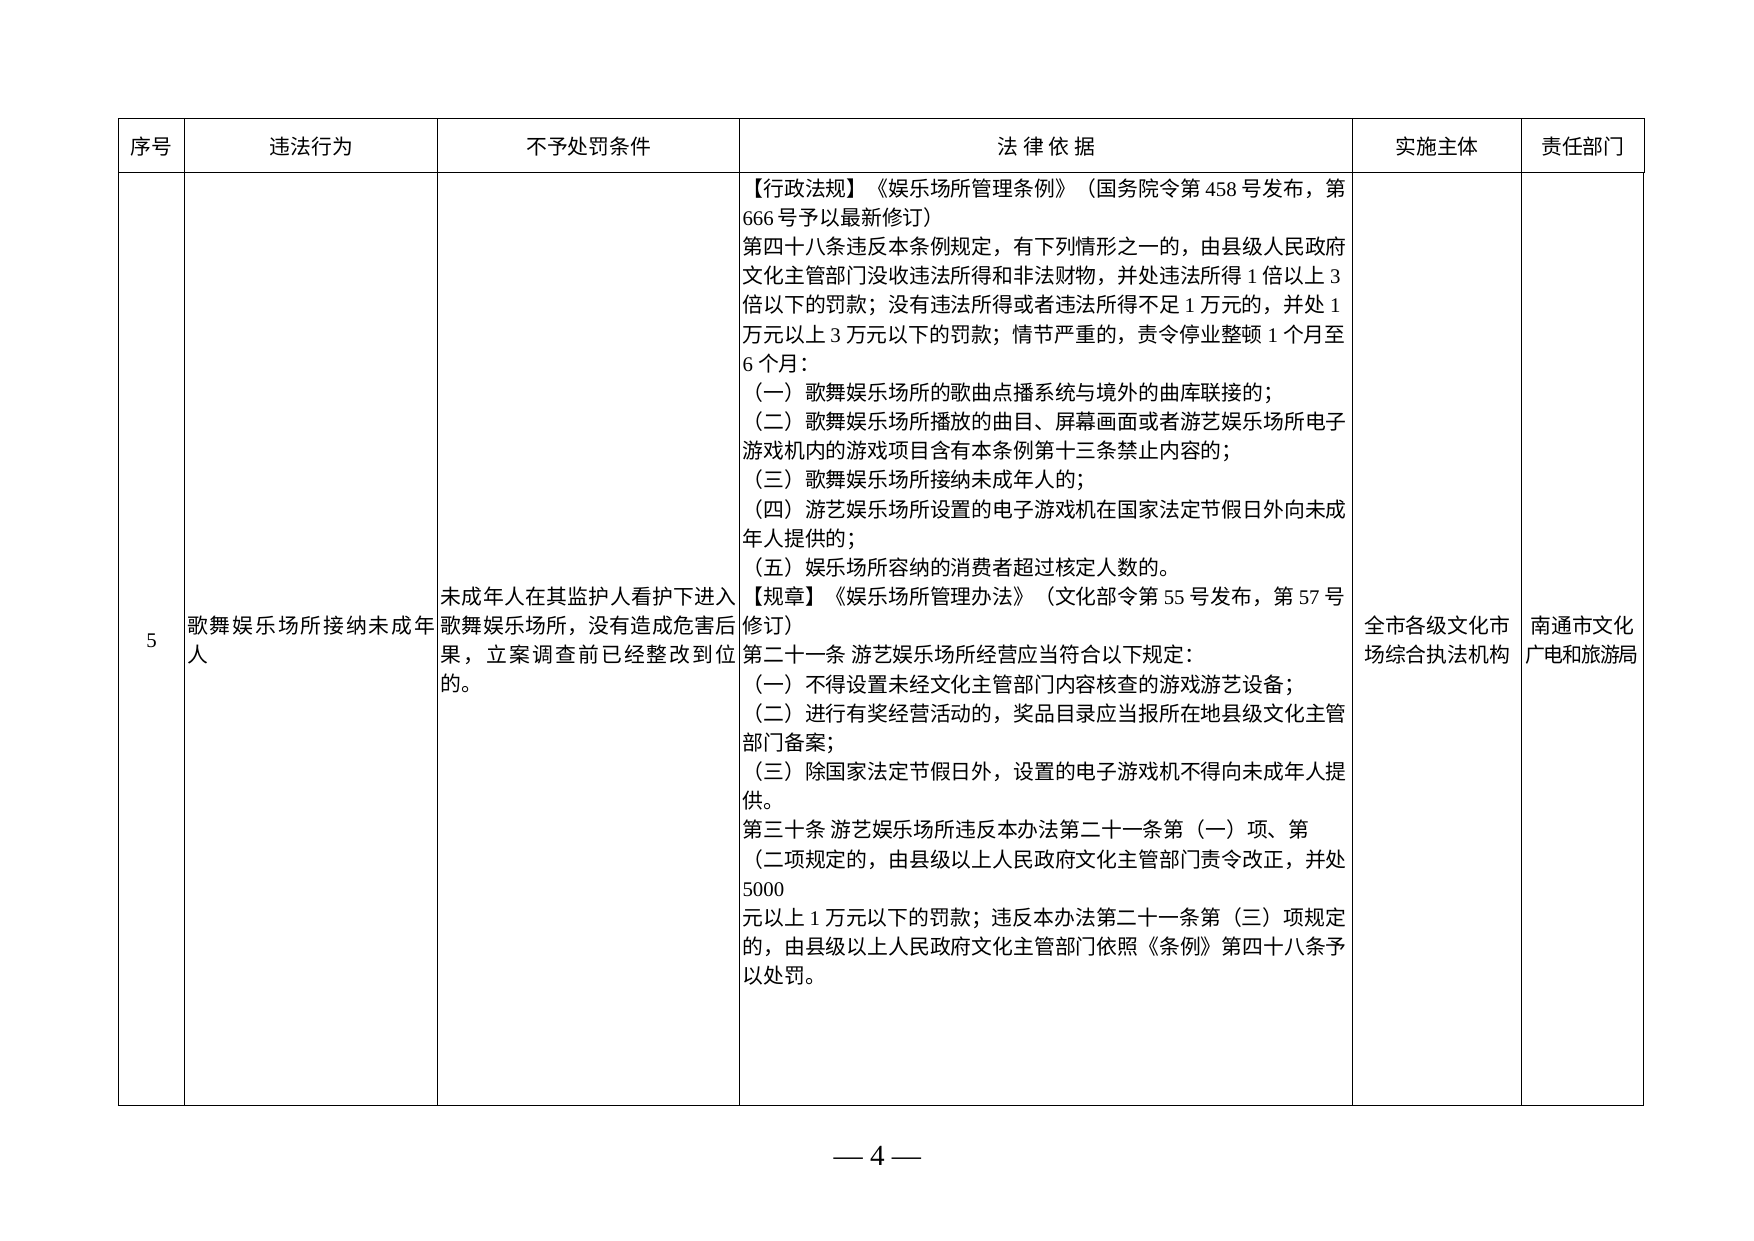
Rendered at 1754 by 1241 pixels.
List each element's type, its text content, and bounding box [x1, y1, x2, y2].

table_header 不予处罚条件 [438, 119, 739, 172]
table_header 违法行为 [185, 119, 437, 172]
table_header 法 律 依 据 [740, 119, 1352, 172]
table_cell 5 [119, 173, 184, 1105]
table_cell 南通市文化广电和旅游局 [1522, 173, 1643, 1105]
table_cell 全市各级文化市场综合执法机构 [1353, 173, 1521, 1105]
table_header 责任部门 [1522, 119, 1644, 172]
table_header 序号 [119, 119, 184, 172]
table_cell 【行政法规】《娱乐场所管理条例》（国务院令第 458 号发布，第 666号予以最新修订） 第四十八条违反本条例规定，有下列情形之一的，由县级人民政府 文化主管部门没收违法所得和非法财物，并处违法所得 1 倍以上 3 倍以下的罚款；没有违法所得或者违法所得不足 1 万元的，并处 1 万元以上 3 万元以下的罚款；情节严重的，责令停业整顿 1 个月至 6 个月： （一）歌舞娱乐场所的歌曲点播系统与境外的曲库联接的； （二）歌舞娱乐场所播放的曲目、屏幕画面或者游艺娱乐场所电子 游戏机内的游戏项目含有本条例第十三条禁止内容的； （三）歌舞娱乐场所接纳未成年人的； （四）游艺娱乐场所设置的电子游戏机在国家法定节假日外向未成 年人提供的； （五）娱乐场所容纳的消费者超过核定人数的。 【规章】《娱乐场所管理办法》（文化部令第 55 号发布，第 57 号修订） 第二十一条 游艺娱乐场所经营应当符合以下规定： （一）不得设置未经文化主管部门内容核查的游戏游艺设备； （二）进行有奖经营活动的，奖品目录应当报所在地县级文化主管 部门备案； （三）除国家法定节假日外，设置的电子游戏机不得向未成年人提 供。 第三十条 游艺娱乐场所违反本办法第二十一条第（一）项、第（二项规定的，由县级以上人民政府文化主管部门责令改正，并处 5000 元以上 1 万元以下的罚款；违反本办法第二十一条第（三）项规定的，由县级以上人民政府文化主管部门依照《条例》第四十八条予 以处罚。 [740, 173, 1352, 1105]
table_cell 歌舞娱乐场所接纳未成年人 [185, 173, 437, 1105]
table_cell 未成年人在其监护人看护下进入歌舞娱乐场所，没有造成危害后果，立案调查前已经整改到位的。 [438, 173, 739, 1105]
table_header 实施主体 [1353, 119, 1521, 172]
